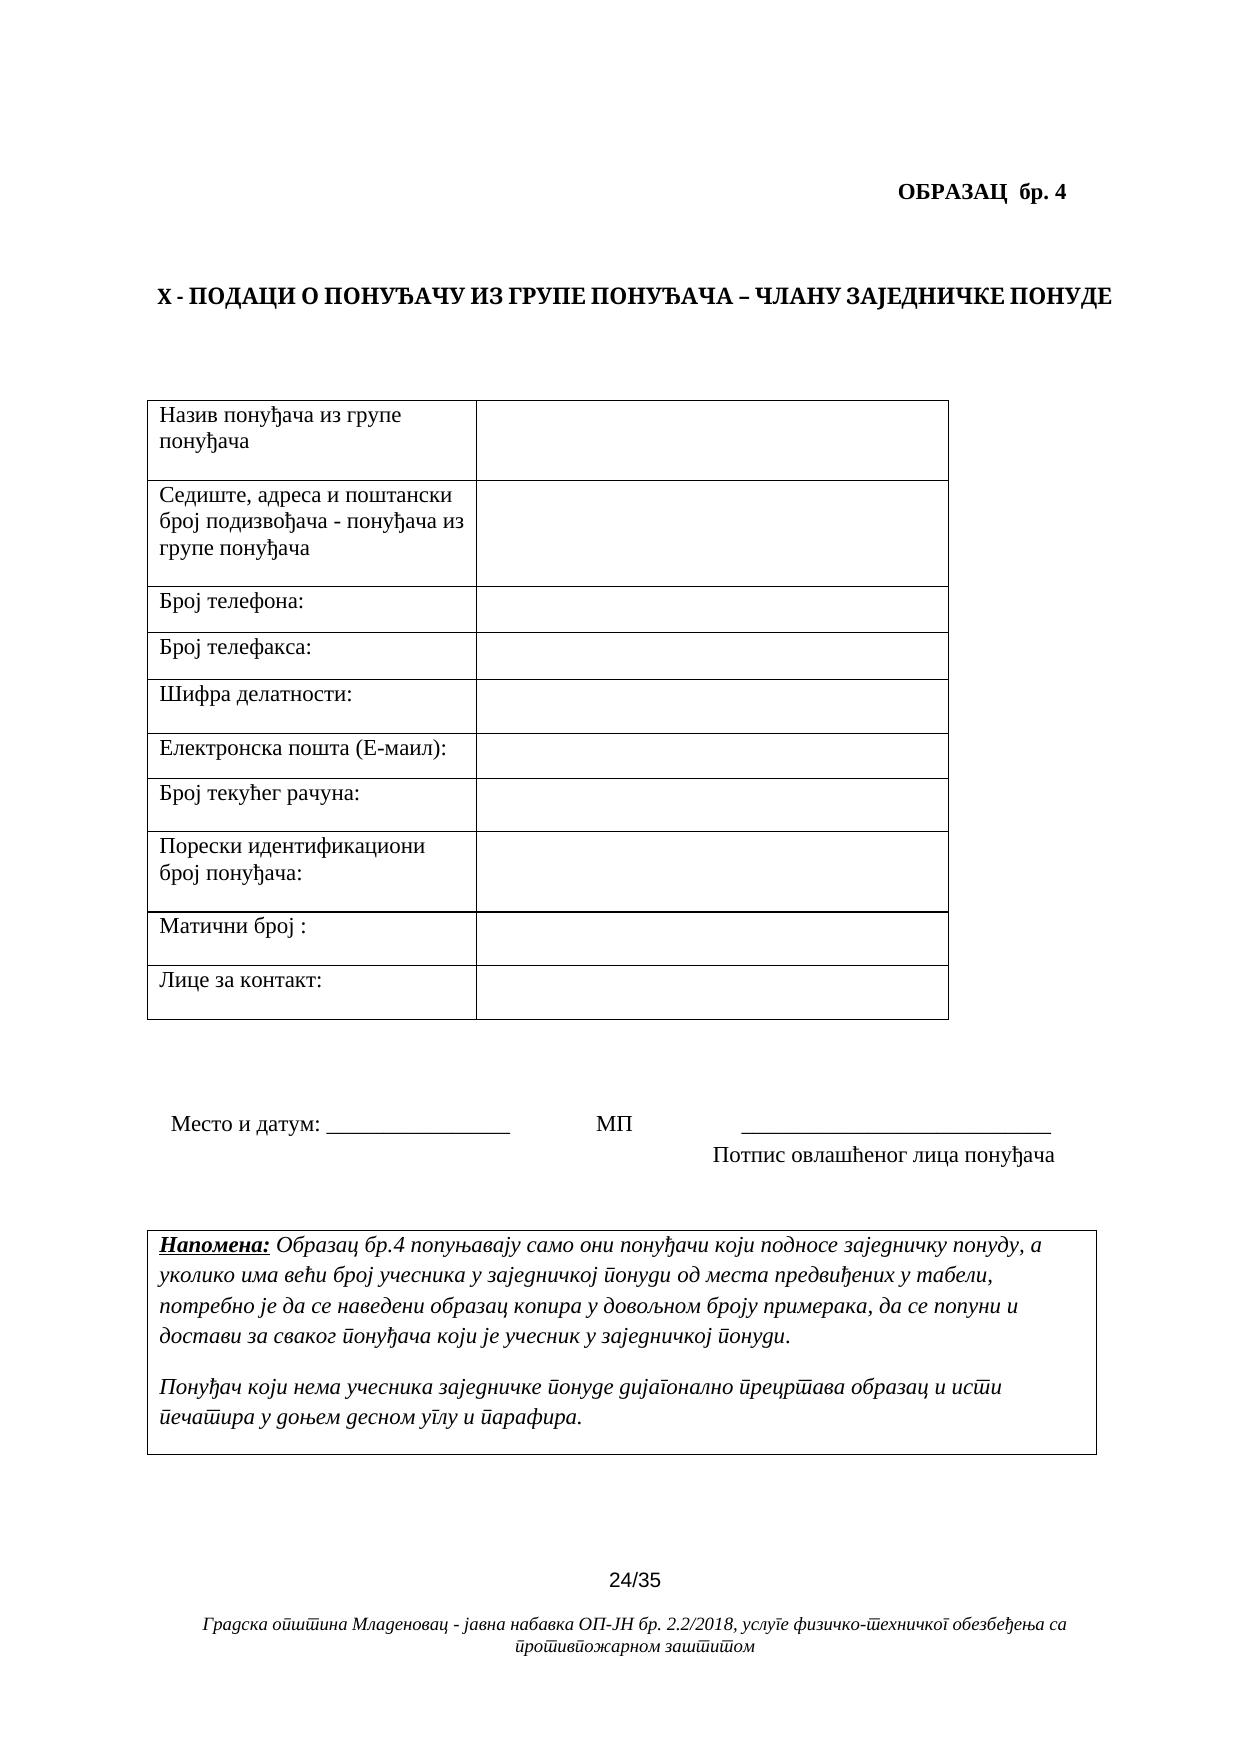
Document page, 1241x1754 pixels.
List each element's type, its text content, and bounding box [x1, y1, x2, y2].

subtitle X - ПОДАЦИ О ПОНУЂАЧУ ИЗ ГРУПЕ ПОНУЂАЧА – ЧЛАНУ ЗАЈЕДНИЧКЕ ПОНУДЕ [148, 284, 1122, 311]
table_header Напомена: Образац бр.4 попуњавају само они понуђачи који подносе заједничку понуду, а уколико има већи број учесника у заједничкој понуди од места предвиђених у табели, потребно је да се наведени образац копира у довољном броју примерака, да се попуни и достави за сваког понуђача који је учесник у заједничкој понуди. Понуђач који нема учесника заједничке понуде дијагонално прецртава образац и исти печатира у доњем десном углу и парафира. [148, 1231, 1096, 1454]
table_cell Лице за контакт: [148, 966, 476, 1019]
table_cell [477, 633, 948, 679]
table_cell [477, 587, 948, 632]
table_cell Број телефона: [148, 587, 476, 632]
table_cell Број телефакса: [148, 633, 476, 679]
table_cell [477, 680, 948, 733]
table_cell Матични број : [148, 913, 476, 965]
table_cell [477, 481, 948, 586]
table_cell Порески идентификациони број понуђача: [148, 832, 476, 911]
table_cell Електронска пошта (Е-маил): [148, 734, 476, 777]
table_cell [477, 966, 948, 1019]
list ОБРАЗАЦ бр. 4 [223, 178, 1122, 204]
table_cell [477, 734, 948, 777]
table_cell Број текућег рачуна: [148, 779, 476, 831]
table_cell [477, 779, 948, 831]
text Место и датум: ________________ МП ___________________________ Потпис овлашћеног лица понуђача [148, 1111, 1122, 1167]
table_header Назив понуђача из групе понуђача [148, 401, 476, 480]
table_cell Шифра делатности: [148, 680, 476, 733]
table_cell [477, 913, 948, 965]
table_cell [477, 832, 948, 911]
table_header [477, 401, 948, 480]
table_cell Седиште, адреса и поштански број подизвођача - понуђача из групе понуђача [148, 481, 476, 586]
